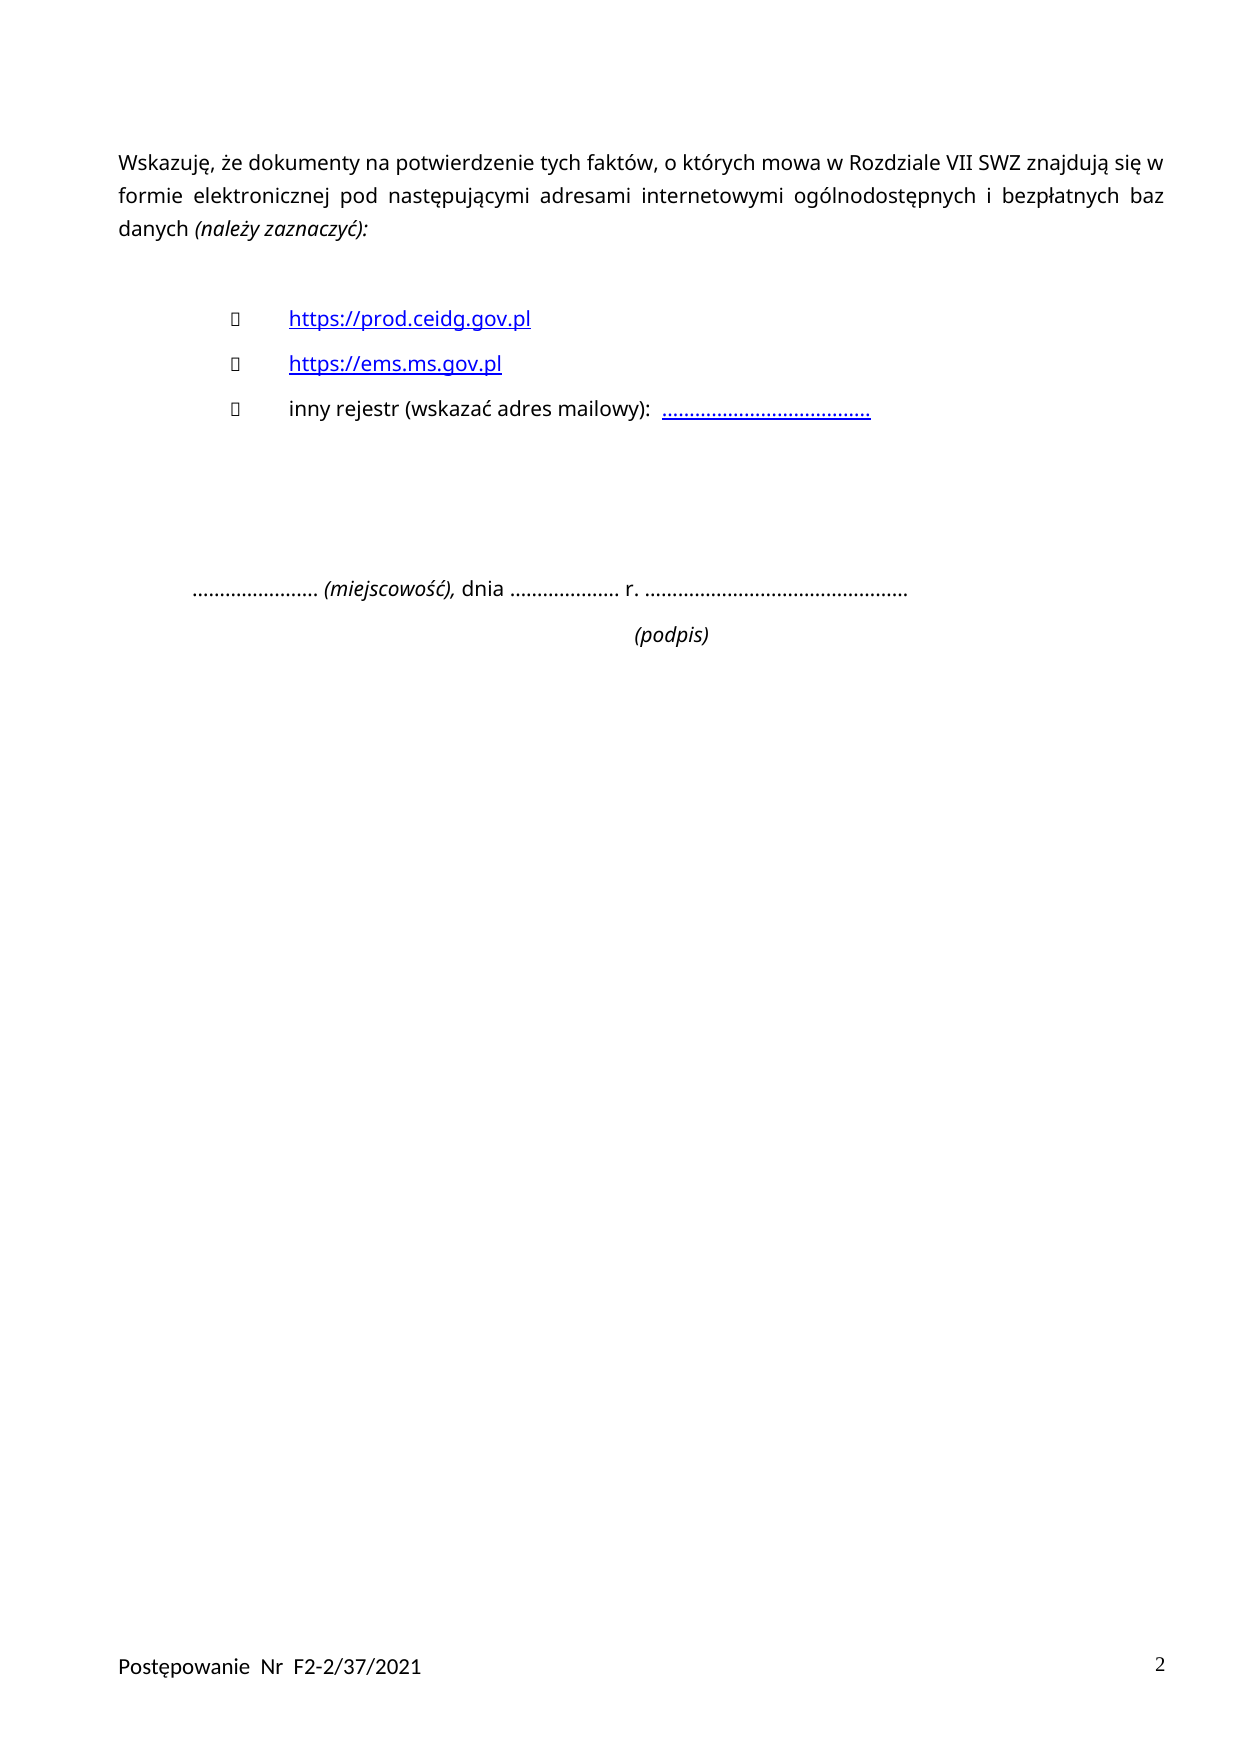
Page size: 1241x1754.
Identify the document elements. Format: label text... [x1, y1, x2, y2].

text (podpis) [561, 620, 1165, 648]
text Wskazuję, że dokumenty na potwierdzenie tych faktów, o których mowa w Rozdziale VII SWZ znajdują się w formie elektronicznej pod następującymi adresami internetowymi ogólnodostępnych i bezpłatnych baz danych (należy zaznaczyć): [118, 148, 1165, 242]
text …………….……. (miejscowość), dnia ………….……. r. ………………………………………… [118, 574, 1165, 603]
list inny rejestr (wskazać adres mailowy): ……………………………….. [229, 394, 1165, 423]
list https://prod.ceidg.gov.pl [229, 304, 1165, 332]
list https://ems.ms.gov.pl [229, 349, 1165, 377]
